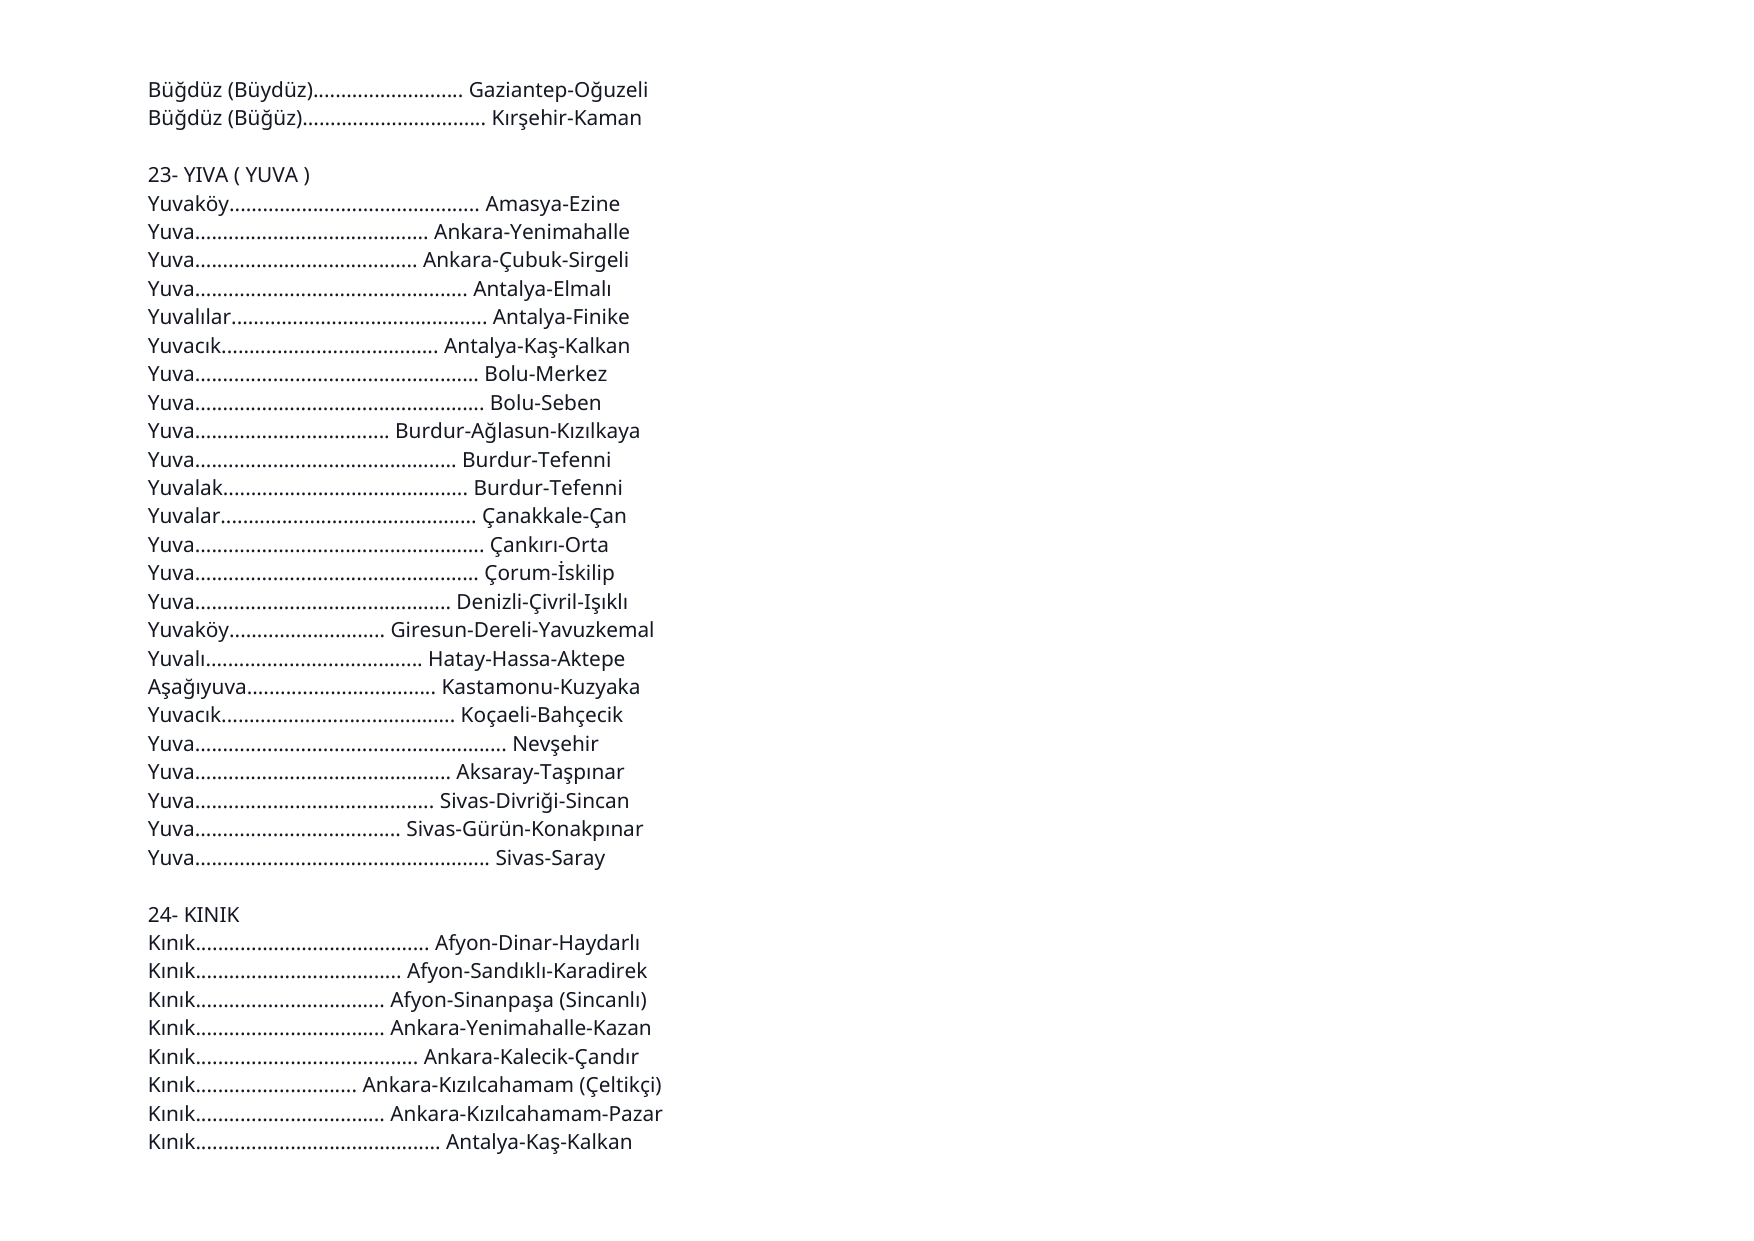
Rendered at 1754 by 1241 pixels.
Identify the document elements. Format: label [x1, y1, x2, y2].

text [148, 75, 1679, 1156]
